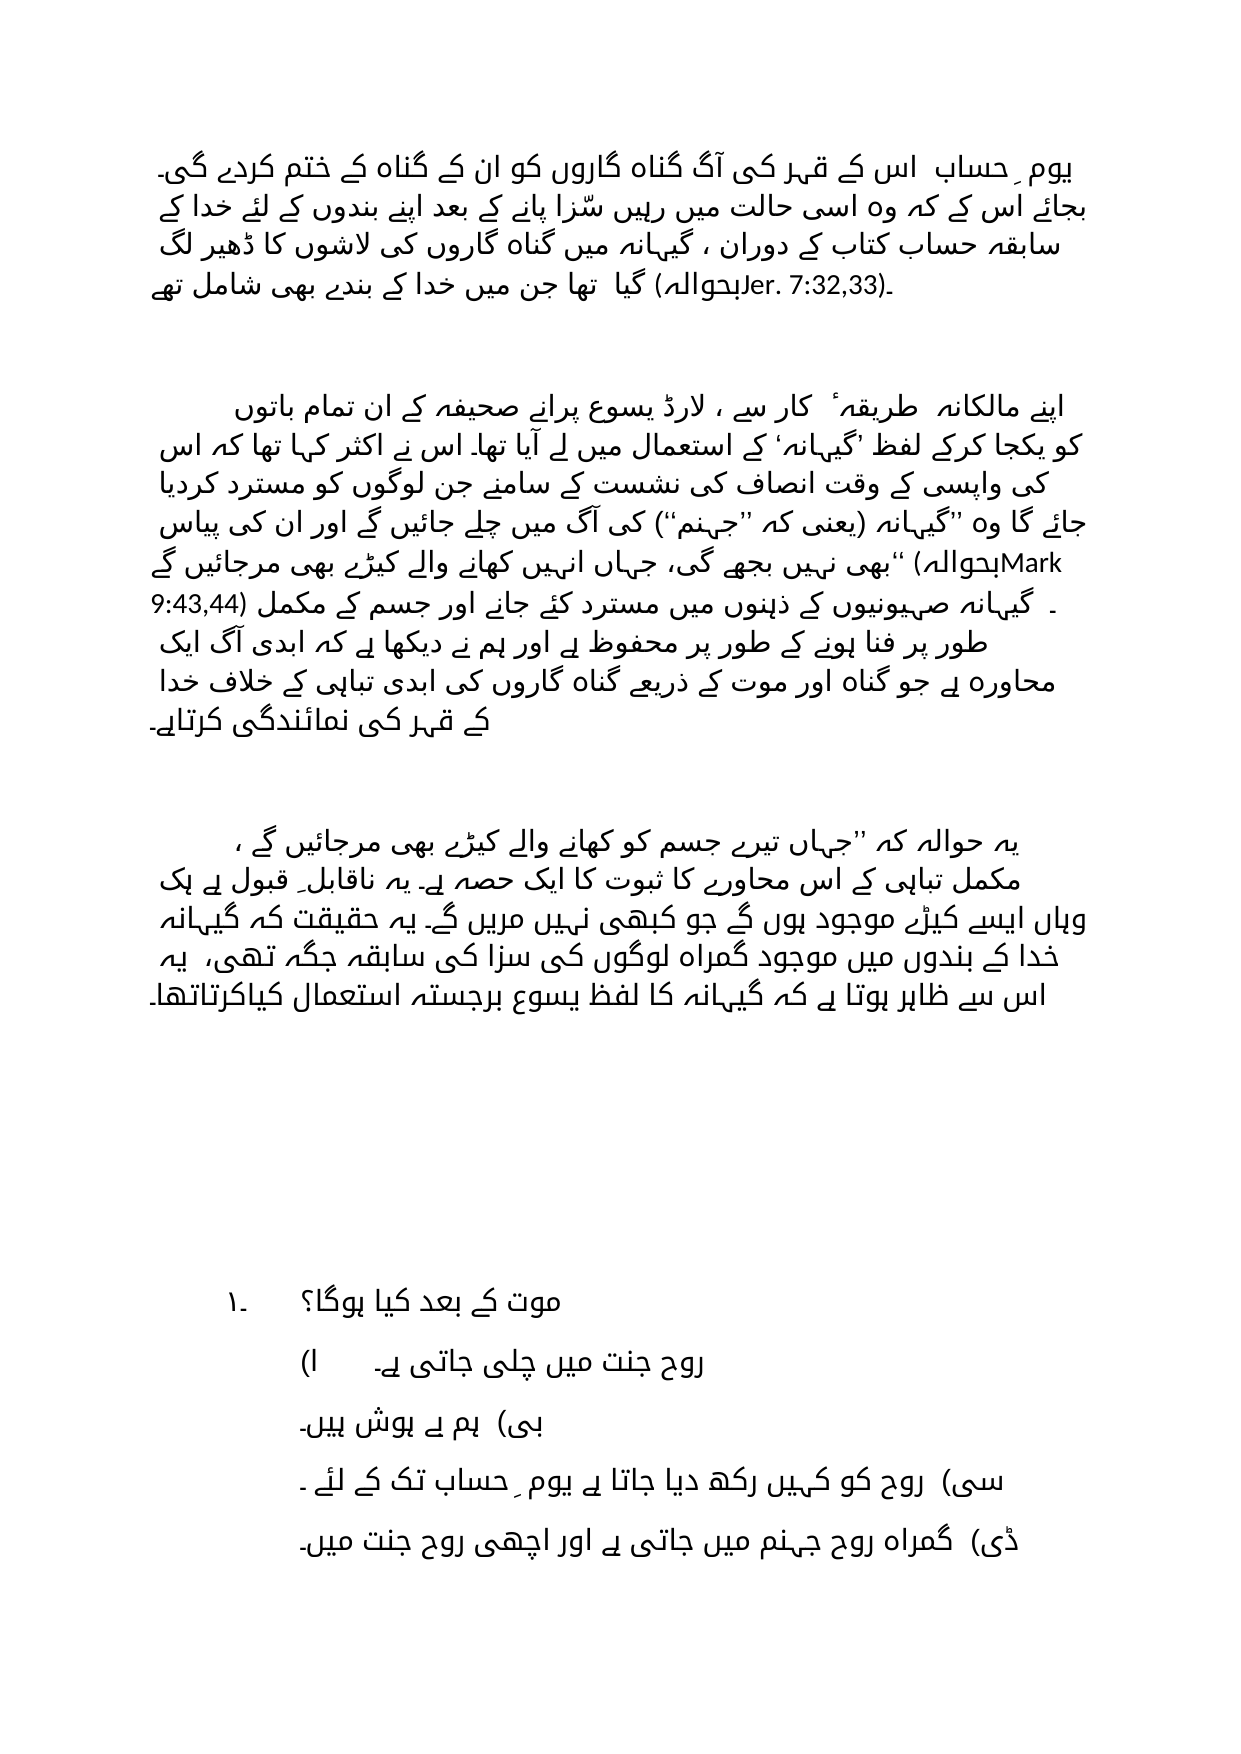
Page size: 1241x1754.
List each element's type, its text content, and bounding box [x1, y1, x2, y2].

text ڈی) گمراہ روح جہنم میں جاتی ہے اور اچھی روح جنت میں۔ [150, 1523, 1090, 1557]
text اے) روح جنت میں چلی جاتی ہے۔ [150, 1344, 1090, 1378]
text سی) روح کو کہیں رکھ دیا جاتا ہے یوم ِ حساب تک کے لئے ۔ [150, 1463, 1090, 1497]
text یہ حوالہ کہ ’’جہاں تیرے جسم کو کھانے والے کیڑے بھی مرجائیں گے ، مکمل تباہی کے اس محاورے کا ثبوت کا ایک حصہ ہے۔ یہ ناقابل ِ قبول ہے ہک وہاں ایسے کیڑے موجود ہوں گے جو کبھی نہیں مریں گے۔ یہ حقیقت کہ گیہانہ خدا کے بندوں میں موجود گمراہ لوگوں کی سزا کی سابقہ جگہ تھی، یہ اس سے ظاہر ہوتا ہے کہ گیہانہ کا لفظ یسوع برجستہ استعمال کیاکرتاتھا۔ [150, 824, 1090, 1011]
text اپنے مالکانہ طریقہ ٔ کار سے ، لارڈ یسوع پرانے صحیفہ کے ان تمام باتوں کو یکجا کرکے لفظ ’گیہانہ‘ کے استعمال میں لے آیا تھا۔ اس نے اکثر کہا تھا کہ اس کی واپسی کے وقت انصاف کی نشست کے سامنے جن لوگوں کو مسترد کردیا جائے گا وہ ’’گیہانہ (یعنی کہ ’’جہنم‘‘) کی آگ میں چلے جائیں گے اور ان کی پیاس بھی نہیں بجھے گی، جہاں انہیں کھانے والے کیڑے بھی مرجائیں گے‘‘ (بحوالہMark 9:43,44)۔ گیہانہ صہیونیوں کے ذہنوں میں مسترد کئے جانے اور جسم کے مکمل طور پر فنا ہونے کے طور پر محفوظ ہے اور ہم نے دیکھا ہے کہ ابدی آگ ایک محاورہ ہے جو گناہ اور موت کے ذریعے گناہ گاروں کی ابدی تباہی کے خلاف خدا کے قہر کی نمائندگی کرتاہے۔ [150, 389, 1090, 736]
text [150, 150, 1090, 302]
text بی) ہم بے ہوش ہیں۔ [150, 1404, 1090, 1437]
text ۱۔ موت کے بعد کیا ہوگا؟ [150, 1284, 1090, 1318]
